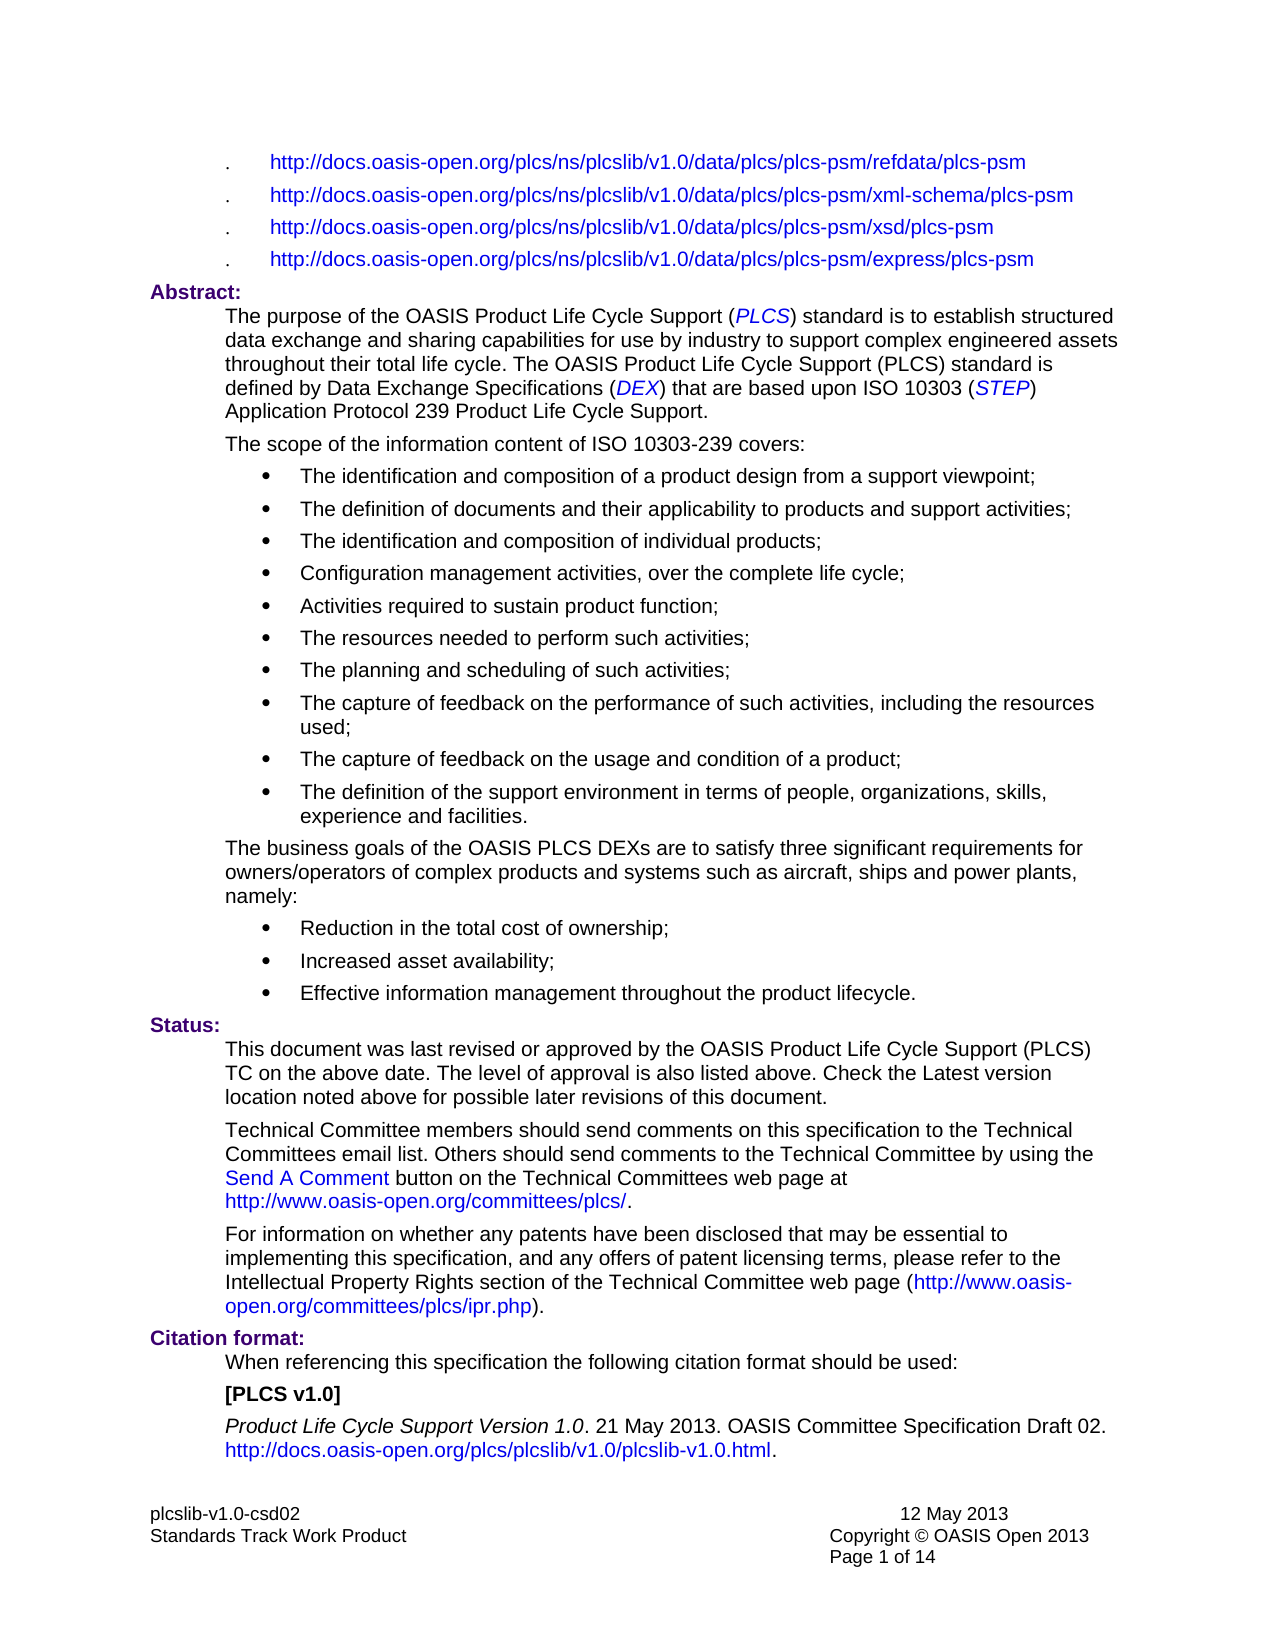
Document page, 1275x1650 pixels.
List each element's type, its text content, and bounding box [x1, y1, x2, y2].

list Effective information management throughout the product lifecycle. [262, 981, 1125, 1005]
list The identification and composition of individual products; [262, 529, 1125, 553]
text The purpose of the OASIS Product Life Cycle Support (PLCS) standard is to establish structured data exchange and sharing capabilities for use by industry to support complex engineered assets throughout their total life cycle. The OASIS Product Life Cycle Support (PLCS) standard is defined by Data Exchange Specifications (DEX) that are based upon ISO 10303 (STEP) Application Protocol 239 Product Life Cycle Support. [225, 303, 1125, 423]
text The scope of the information content of ISO 10303-239 covers: [225, 432, 1125, 456]
text Technical Committee members should send comments on this specification to the Technical Committees email list. Others should send comments to the Technical Committee by using the Send A Comment button on the Technical Committees web page at http://www.oasis-open.org/committees/plcs/. [225, 1117, 1125, 1213]
list The capture of feedback on the usage and condition of a product; [262, 747, 1125, 771]
text The business goals of the OASIS PLCS DEXs are to satisfy three significant requirements for owners/operators of complex products and systems such as aircraft, ships and power plants, namely: [225, 836, 1125, 908]
text For information on whether any patents have been disclosed that may be essential to implementing this specification, and any offers of patent licensing terms, please refer to the Intellectual Property Rights section of the Technical Committee web page (http://www.oasis-open.org/committees/plcs/ipr.php). [225, 1222, 1125, 1317]
list The capture of feedback on the performance of such activities, including the resources used; [262, 691, 1125, 739]
list The resources needed to perform such activities; [262, 626, 1125, 650]
list The definition of documents and their applicability to products and support activities; [262, 496, 1125, 520]
title Status: [150, 1013, 1125, 1037]
text  http://docs.oasis-open.org/plcs/ns/plcslib/v1.0/data/plcs/plcs-psm/xml-schema/plcs-psm [225, 182, 1125, 206]
text  http://docs.oasis-open.org/plcs/ns/plcslib/v1.0/data/plcs/plcs-psm/xsd/plcs-psm [225, 215, 1125, 239]
text When referencing this specification the following citation format should be used: [225, 1350, 1125, 1374]
text  http://docs.oasis-open.org/plcs/ns/plcslib/v1.0/data/plcs/plcs-psm/express/plcs-psm [225, 247, 1125, 271]
list The planning and scheduling of such activities; [262, 658, 1125, 682]
list Reduction in the total cost of ownership; [262, 916, 1125, 940]
list Activities required to sustain product function; [262, 593, 1125, 618]
title Citation format: [150, 1326, 1125, 1350]
list The identification and composition of a product design from a support viewpoint; [262, 464, 1125, 488]
list Configuration management activities, over the complete life cycle; [262, 561, 1125, 585]
list Increased asset availability; [262, 948, 1125, 972]
list The definition of the support environment in terms of people, organizations, skills, experience and facilities. [262, 779, 1125, 827]
title Abstract: [150, 279, 1125, 303]
text Product Life Cycle Support Version 1.0. 21 May 2013. OASIS Committee Specification Draft 02. http://docs.oasis-open.org/plcs/plcslib/v1.0/plcslib-v1.0.html. [225, 1414, 1125, 1462]
text This document was last revised or approved by the OASIS Product Life Cycle Support (PLCS) TC on the above date. The level of approval is also listed above. Check the Latest version location noted above for possible later revisions of this document. [225, 1037, 1125, 1109]
text  http://docs.oasis-open.org/plcs/ns/plcslib/v1.0/data/plcs/plcs-psm/refdata/plcs-psm [225, 150, 1125, 174]
text [PLCS v1.0] [225, 1382, 1125, 1406]
